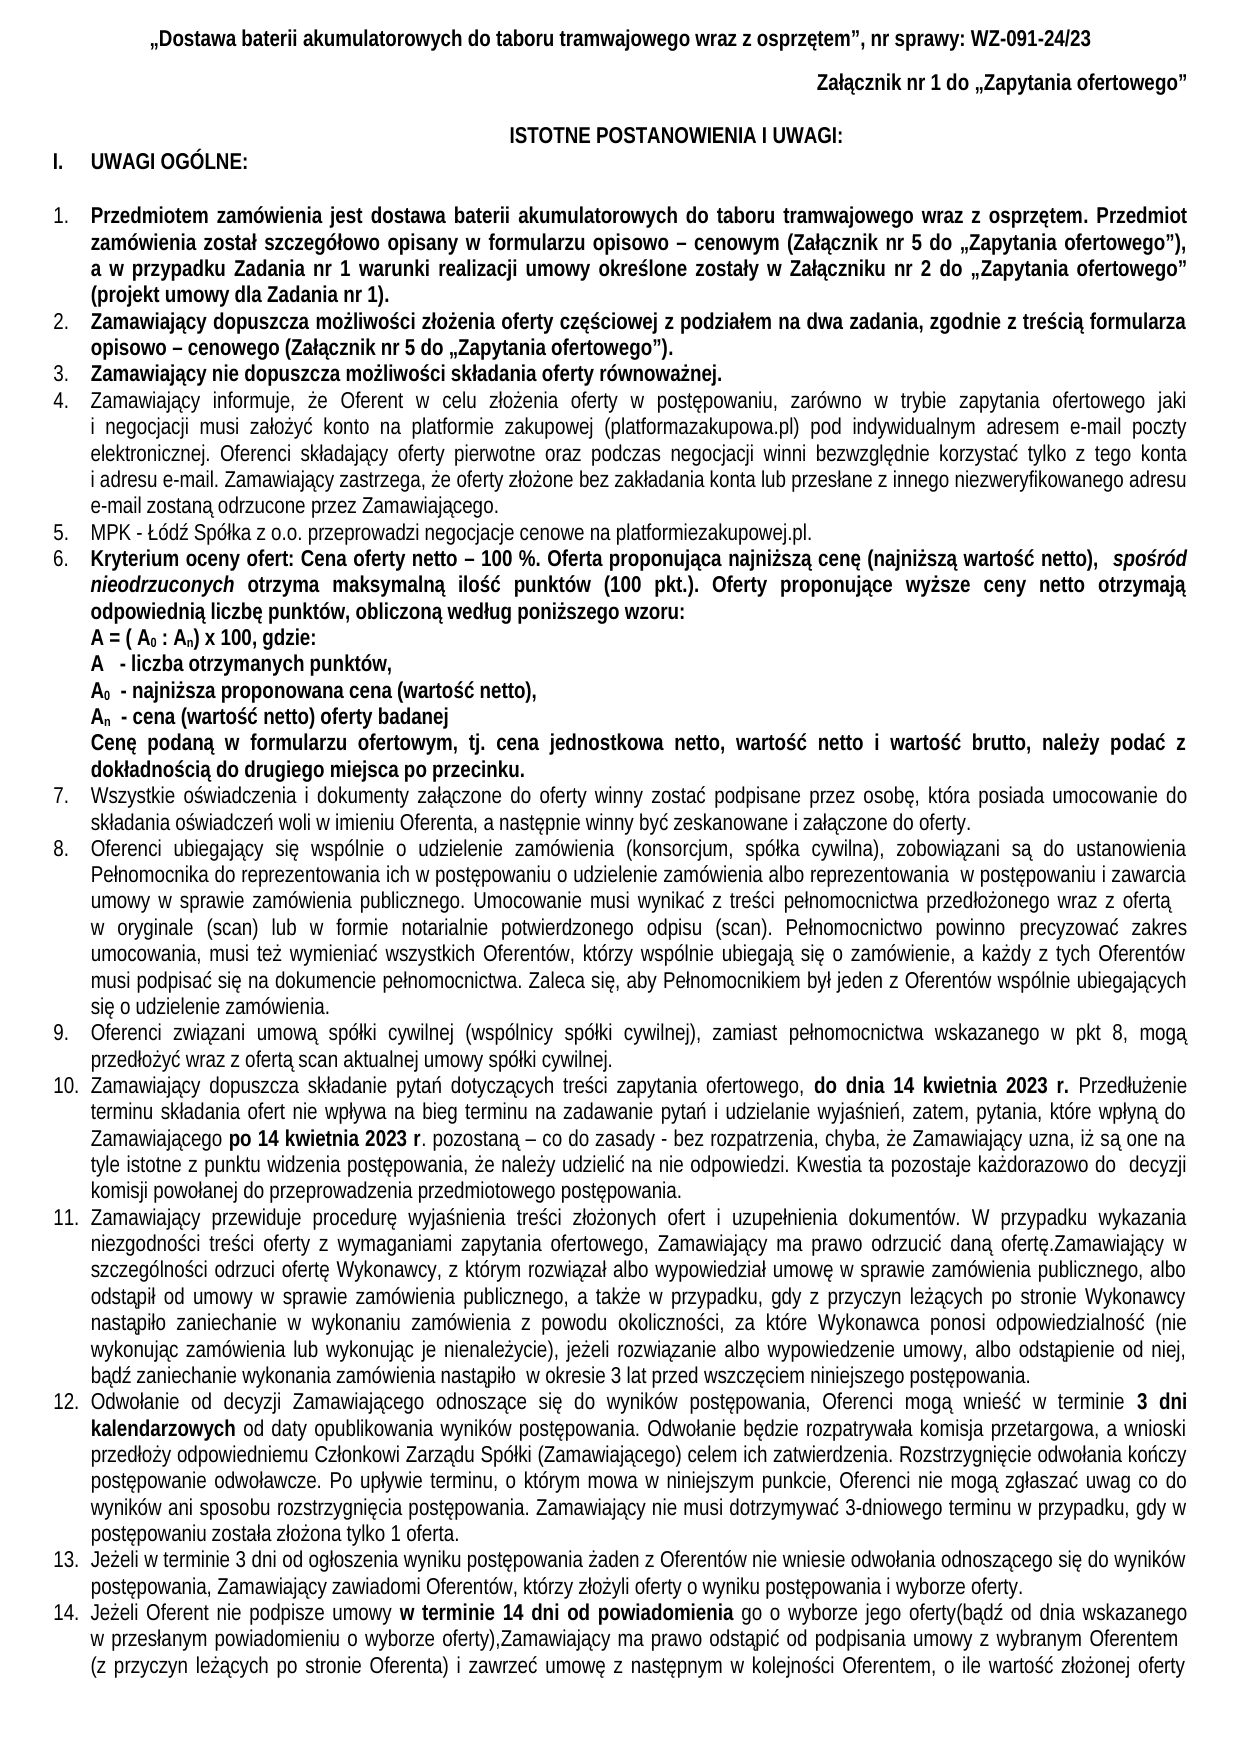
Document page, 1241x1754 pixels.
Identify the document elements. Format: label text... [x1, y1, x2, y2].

list Zamawiający informuje, że Oferent w celu złożenia oferty w postępowaniu, zarówno w trybie zapytania ofertowego jaki i negocjacji musi założyć konto na platformie zakupowej (platformazakupowa.pl) pod indywidualnym adresem e-mail poczty elektronicznej. Oferenci składający oferty pierwotne oraz podczas negocjacji winni bezwzględnie korzystać tylko z tego konta i adresu e-mail. Zamawiający zastrzega, że oferty złożone bez zakładania konta lub przesłane z innego niezweryfikowanego adresu e-mail zostaną odrzucone przez Zamawiającego. [53, 387, 1187, 518]
list Kryterium oceny ofert: Cena oferty netto – 100 %. Oferta proponująca najniższą cenę (najniższą wartość netto), spośród nieodrzuconych otrzyma maksymalną ilość punktów (100 pkt.). Oferty proponujące wyższe ceny netto otrzymają odpowiednią liczbę punktów, obliczoną według poniższego wzoru: [53, 545, 1187, 624]
list Zamawiający nie dopuszcza możliwości składania oferty równoważnej. [53, 360, 1187, 387]
text Załącznik nr 1 do „Zapytania ofertowego” [53, 69, 1187, 95]
list Oferenci ubiegający się wspólnie o udzielenie zamówienia (konsorcjum, spółka cywilna), zobowiązani są do ustanowienia Pełnomocnika do reprezentowania ich w postępowaniu o udzielenie zamówienia albo reprezentowania w postępowaniu i zawarcia umowy w sprawie zamówienia publicznego. Umocowanie musi wynikać z treści pełnomocnictwa przedłożonego wraz z ofertą w oryginale (scan) lub w formie notarialnie potwierdzonego odpisu (scan). Pełnomocnictwo powinno precyzować zakres umocowania, musi też wymieniać wszystkich Oferentów, którzy wspólnie ubiegają się o zamówienie, a każdy z tych Oferentów musi podpisać się na dokumencie pełnomocnictwa. Zaleca się, aby Pełnomocnikiem był jeden z Oferentów wspólnie ubiegających się o udzielenie zamówienia. [53, 835, 1187, 1019]
text I. UWAGI OGÓLNE: [53, 148, 1187, 174]
list MPK - Łódź Spółka z o.o. przeprowadzi negocjacje cenowe na platformiezakupowej.pl. [53, 518, 1187, 545]
list Przedmiotem zamówienia jest dostawa baterii akumulatorowych do taboru tramwajowego wraz z osprzętem. Przedmiot zamówienia został szczegółowo opisany w formularzu opisowo – cenowym (Załącznik nr 5 do „Zapytania ofertowego”), a w przypadku Zadania nr 1 warunki realizacji umowy określone zostały w Załączniku nr 2 do „Zapytania ofertowego” (projekt umowy dla Zadania nr 1). [53, 202, 1187, 308]
text Cenę podaną w formularzu ofertowym, tj. cena jednostkowa netto, wartość netto i wartość brutto, należy podać z dokładnością do drugiego miejsca po przecinku. [91, 729, 1187, 782]
text An - cena (wartość netto) oferty badanej [90, 703, 1187, 729]
text A0 - najniższa proponowana cena (wartość netto), [90, 677, 1187, 703]
list Oferenci związani umową spółki cywilnej (wspólnicy spółki cywilnej), zamiast pełnomocnictwa wskazanego w pkt 8, mogą przedłożyć wraz z ofertą scan aktualnej umowy spółki cywilnej. [53, 1019, 1187, 1072]
list Zamawiający przewiduje procedurę wyjaśnienia treści złożonych ofert i uzupełnienia dokumentów. W przypadku wykazania niezgodności treści oferty z wymaganiami zapytania ofertowego, Zamawiający ma prawo odrzucić daną ofertę.Zamawiający w szczególności odrzuci ofertę Wykonawcy, z którym rozwiązał albo wypowiedział umowę w sprawie zamówienia publicznego, albo odstąpił od umowy w sprawie zamówienia publicznego, a także w przypadku, gdy z przyczyn leżących po stronie Wykonawcy nastąpiło zaniechanie w wykonaniu zamówienia z powodu okoliczności, za które Wykonawca ponosi odpowiedzialność (nie wykonując zamówienia lub wykonując je nienależycie), jeżeli rozwiązanie albo wypowiedzenie umowy, albo odstąpienie od niej, bądź zaniechanie wykonania zamówienia nastąpiło w okresie 3 lat przed wszczęciem niniejszego postępowania. [53, 1204, 1187, 1388]
list Odwołanie od decyzji Zamawiającego odnoszące się do wyników postępowania, Oferenci mogą wnieść w terminie 3 dni kalendarzowych od daty opublikowania wyników postępowania. Odwołanie będzie rozpatrywała komisja przetargowa, a wnioski przedłoży odpowiedniemu Członkowi Zarządu Spółki (Zamawiającego) celem ich zatwierdzenia. Rozstrzygnięcie odwołania kończy postępowanie odwoławcze. Po upływie terminu, o którym mowa w niniejszym punkcie, Oferenci nie mogą zgłaszać uwag co do wyników ani sposobu rozstrzygnięcia postępowania. Zamawiający nie musi dotrzymywać 3-dniowego terminu w przypadku, gdy w postępowaniu została złożona tylko 1 oferta. [53, 1388, 1187, 1546]
list Zamawiający dopuszcza możliwości złożenia oferty częściowej z podziałem na dwa zadania, zgodnie z treścią formularza opisowo – cenowego (Załącznik nr 5 do „Zapytania ofertowego”). [53, 308, 1187, 360]
list Jeżeli w terminie 3 dni od ogłoszenia wyniku postępowania żaden z Oferentów nie wniesie odwołania odnoszącego się do wyników postępowania, Zamawiający zawiadomi Oferentów, którzy złożyli oferty o wyniku postępowania i wyborze oferty. [53, 1546, 1187, 1599]
list Zamawiający dopuszcza składanie pytań dotyczących treści zapytania ofertowego, do dnia 14 kwietnia 2023 r. Przedłużenie terminu składania ofert nie wpływa na bieg terminu na zadawanie pytań i udzielanie wyjaśnień, zatem, pytania, które wpłyną do Zamawiającego po 14 kwietnia 2023 r. pozostaną – co do zasady - bez rozpatrzenia, chyba, że Zamawiający uzna, iż są one na tyle istotne z punktu widzenia postępowania, że należy udzielić na nie odpowiedzi. Kwestia ta pozostaje każdorazowo do decyzji komisji powołanej do przeprowadzenia przedmiotowego postępowania. [53, 1072, 1187, 1204]
text ISTOTNE POSTANOWIENIA I UWAGI: [166, 122, 1187, 148]
text A = ( A0 : An) x 100, gdzie: [90, 624, 1187, 650]
list Wszystkie oświadczenia i dokumenty załączone do oferty winny zostać podpisane przez osobę, która posiada umocowanie do składania oświadczeń woli w imieniu Oferenta, a następnie winny być zeskanowane i załączone do oferty. [53, 782, 1187, 835]
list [53, 1599, 1187, 1678]
text A - liczba otrzymanych punktów, [90, 650, 1187, 677]
